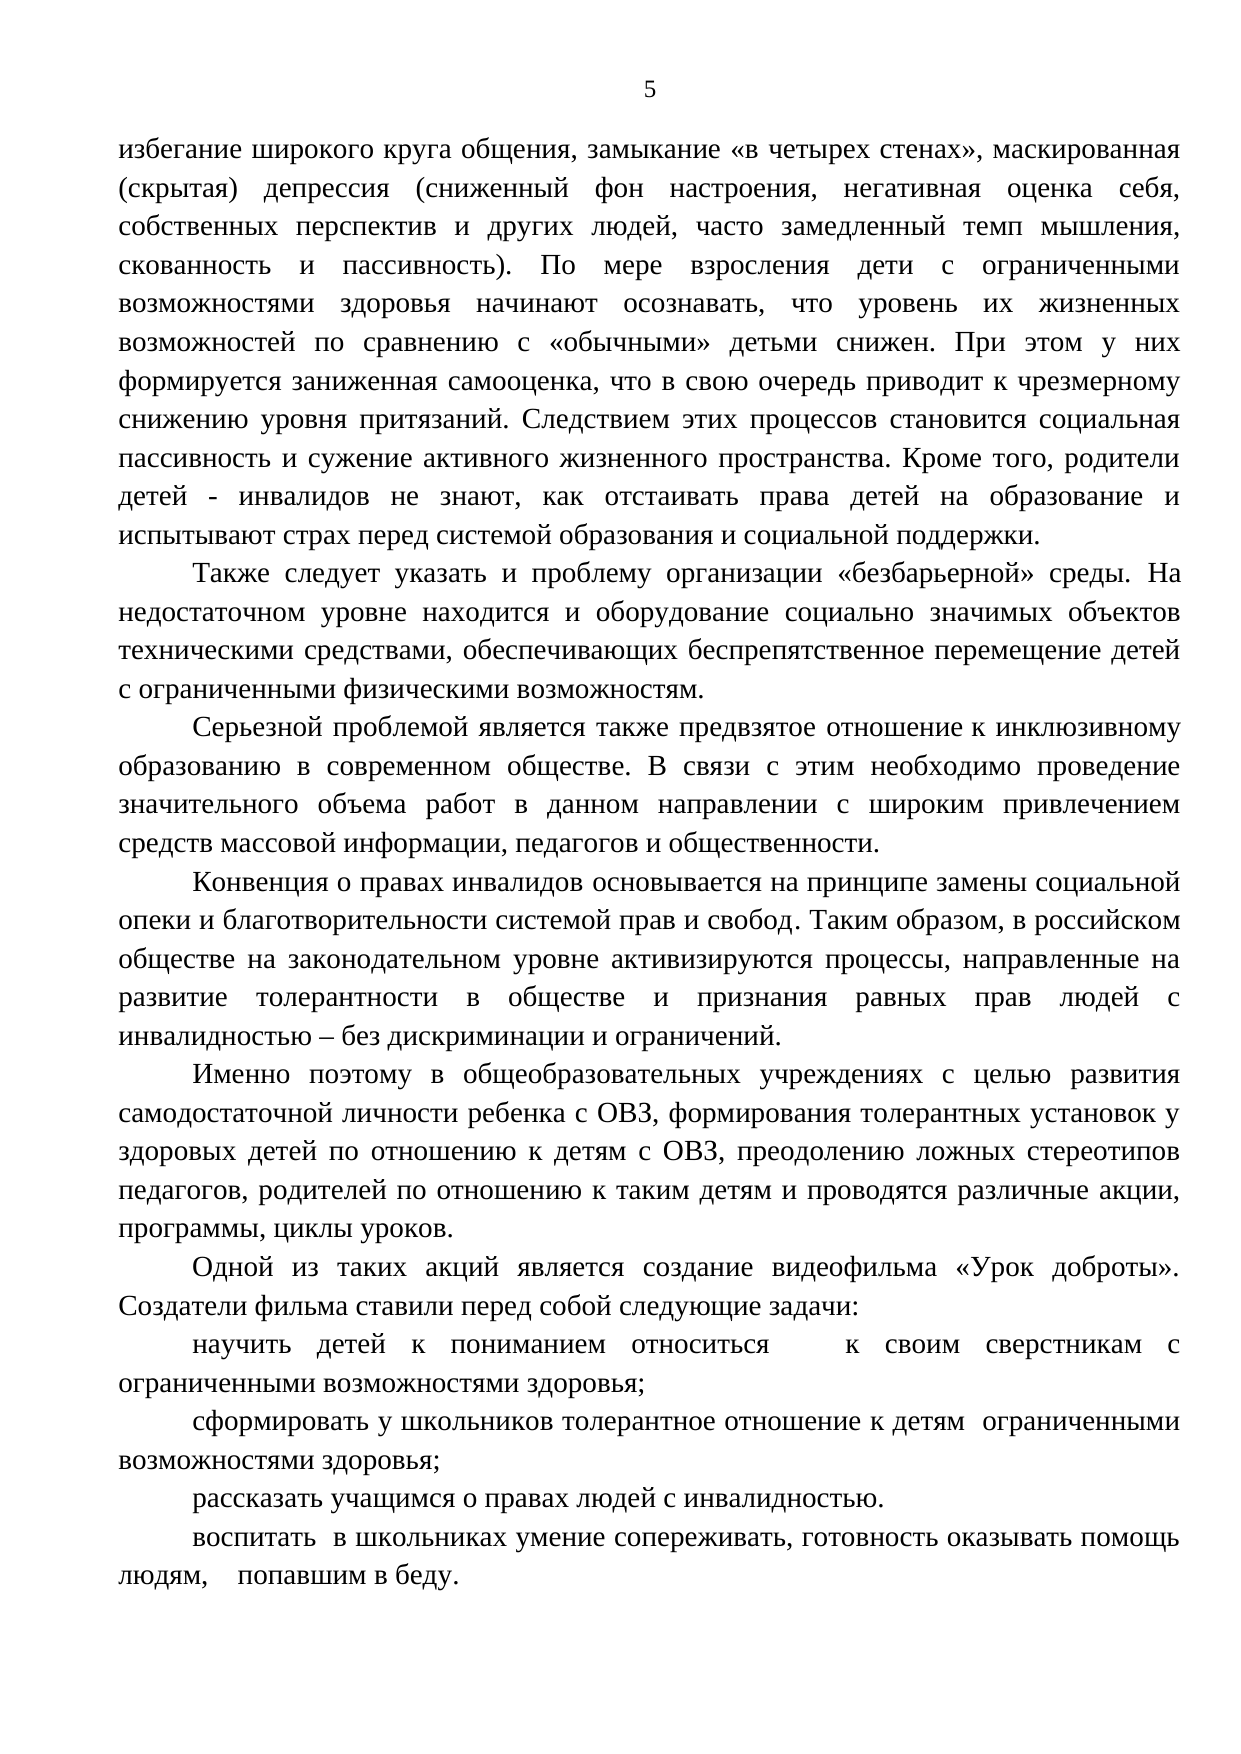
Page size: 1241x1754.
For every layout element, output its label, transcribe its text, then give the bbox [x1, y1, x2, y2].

text сформировать у школьников толерантное отношение к детям ограниченными возможностями здоровья; [118, 1403, 1181, 1475]
text Серьезной проблемой является также предвзятое отношение к инклюзивному образованию в современном обществе. В связи с этим необходимо проведение значительного объема работ в данном направлении с широким привлечением средств массовой информации, педагогов и общественности. [118, 709, 1181, 859]
text рассказать учащимся о правах людей с инвалидностью. [118, 1480, 1181, 1514]
text Конвенция о правах инвалидов основывается на принципе замены социальной опеки и благотворительности системой прав и свобод. Таким образом, в российском обществе на законодательном уровне активизируются процессы, направленные на развитие толерантности в обществе и признания равных прав людей с инвалидностью – без дискриминации и ограничений. [118, 864, 1181, 1051]
text Именно поэтому в общеобразовательных учреждениях с целью развития самодостаточной личности ребенка с ОВЗ, формирования толерантных установок у здоровых детей по отношению к детям с ОВЗ, преодолению ложных стереотипов педагогов, родителей по отношению к таким детям и проводятся различные акции, программы, циклы уроков. [118, 1056, 1181, 1244]
text научить детей к пониманием относиться к своим сверстникам с ограниченными возможностями здоровья; [118, 1326, 1181, 1398]
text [118, 131, 1181, 550]
text воспитать в школьниках умение сопереживать, готовность оказывать помощь людям, попавшим в беду. [118, 1519, 1181, 1591]
text Одной из таких акций является создание видеофильма «Урок доброты». Создатели фильма ставили перед собой следующие задачи: [118, 1249, 1181, 1321]
text Также следует указать и проблему организации «безбарьерной» среды. На недостаточном уровне находится и оборудование социально значимых объектов техническими средствами, обеспечивающих беспрепятственное перемещение детей с ограниченными физическими возможностям. [118, 555, 1181, 704]
